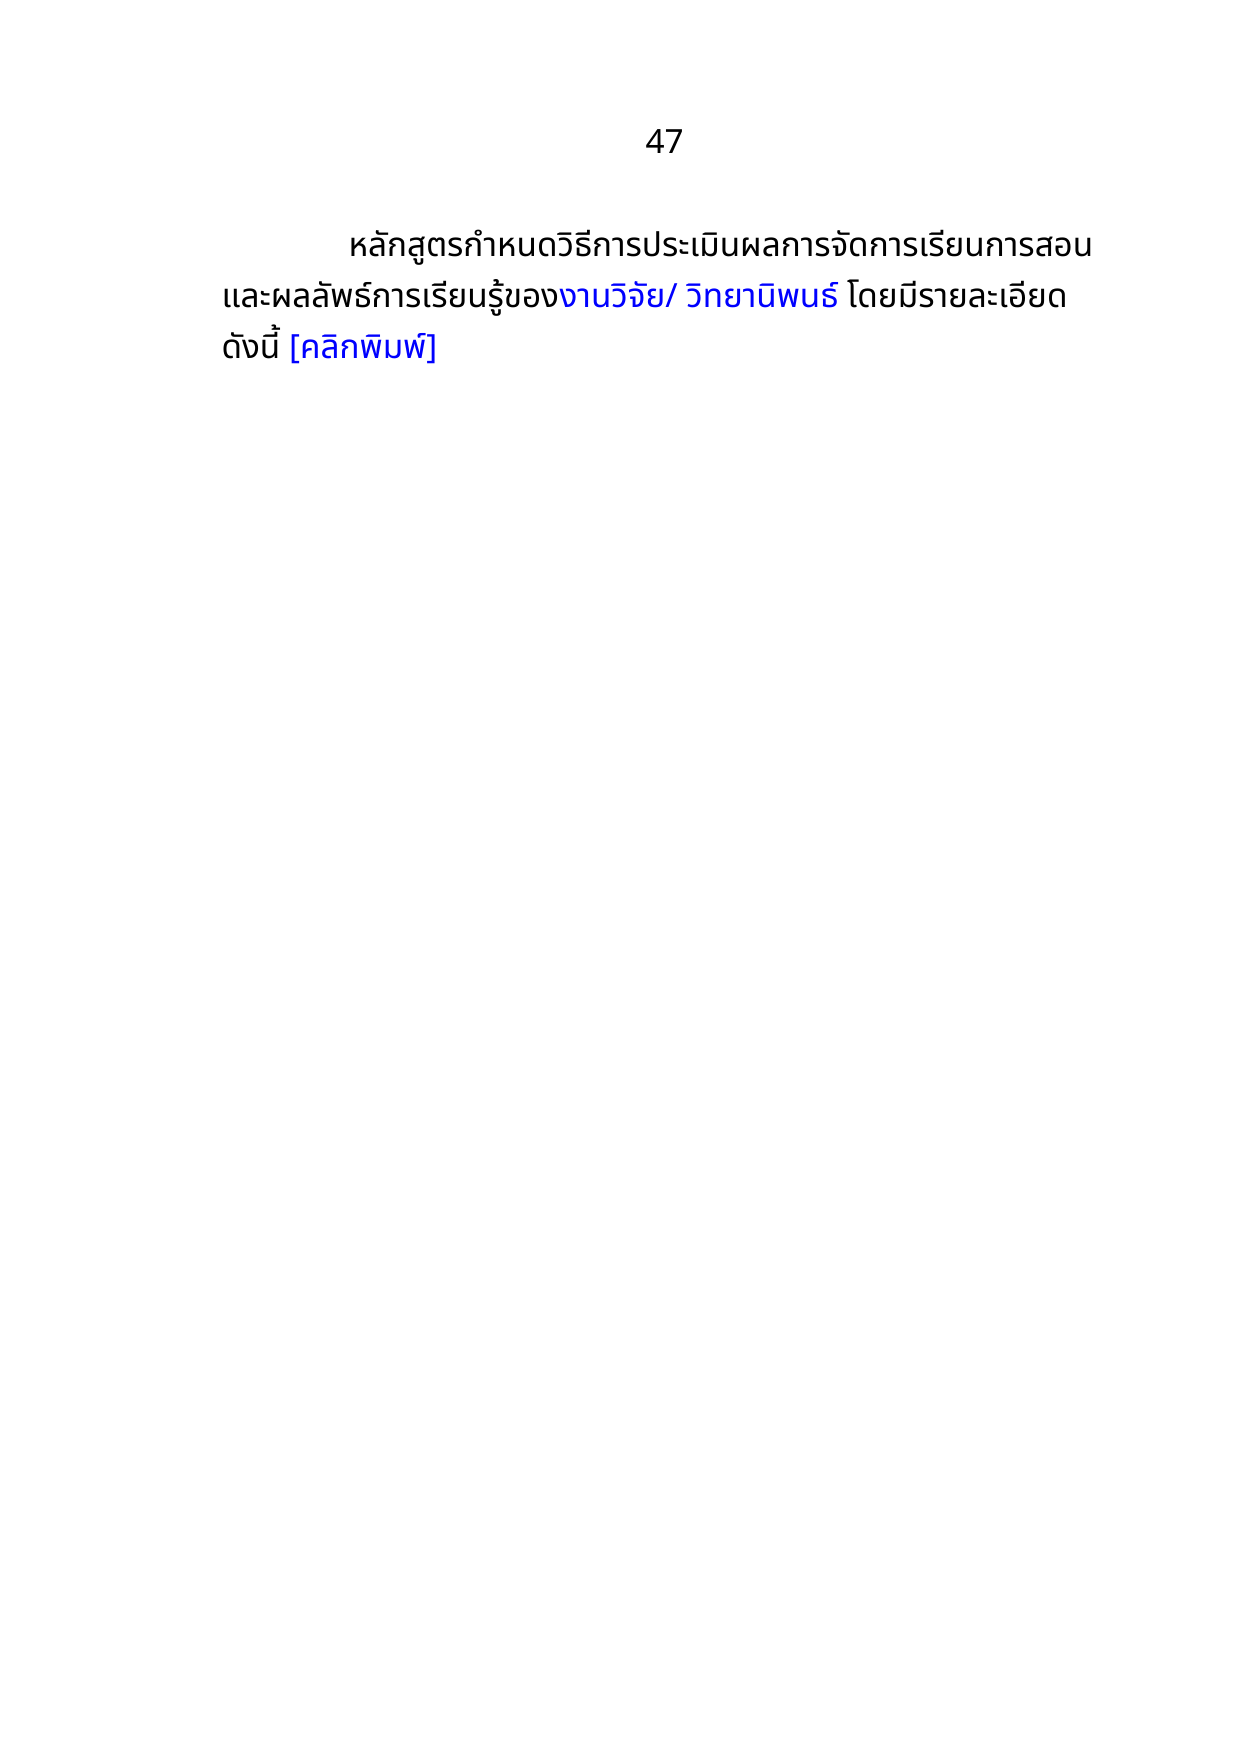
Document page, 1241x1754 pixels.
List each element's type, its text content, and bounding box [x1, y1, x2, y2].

text หลักสูตรกำหนดวิธีการประเมินผลการจัดการเรียนการสอนและผลลัพธ์การเรียนรู้ของงานวิจัย/ วิทยานิพนธ์ โดยมีรายละเอียดดังนี้ [221, 221, 1107, 373]
